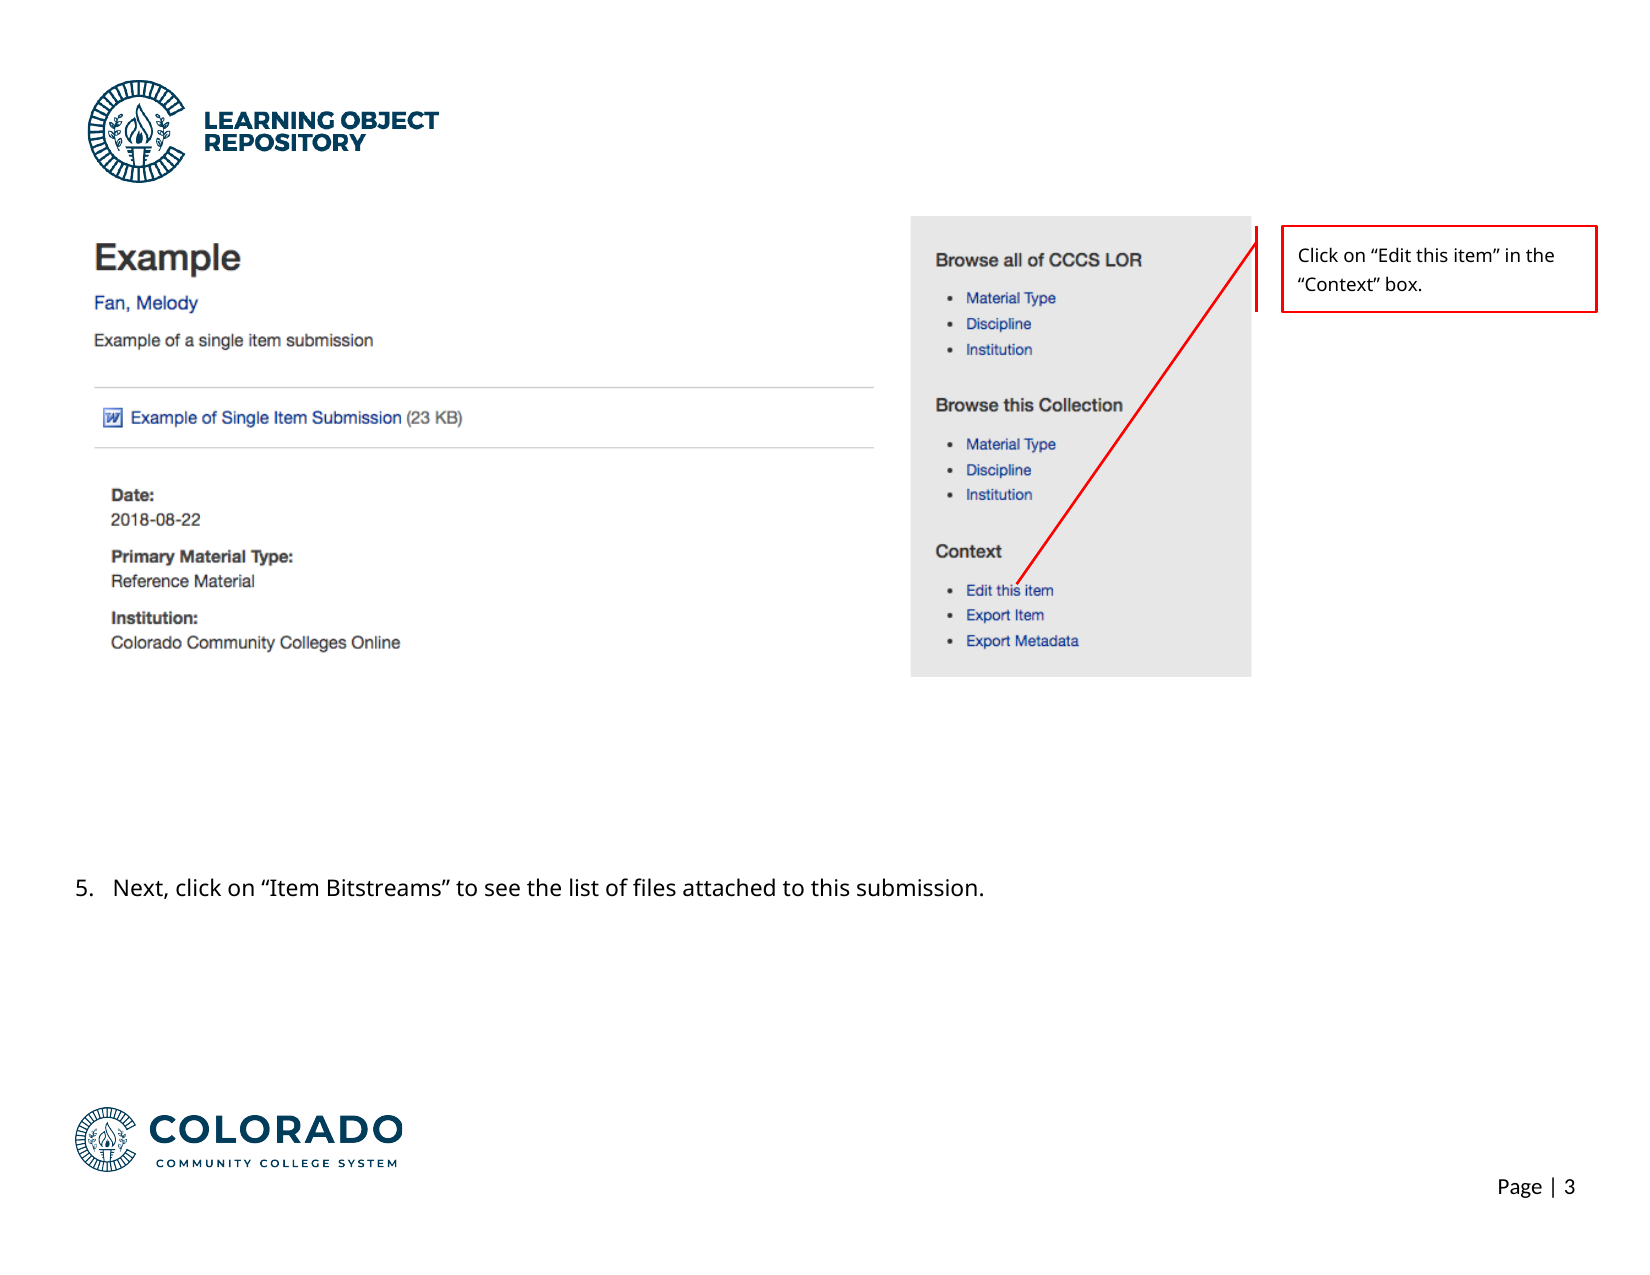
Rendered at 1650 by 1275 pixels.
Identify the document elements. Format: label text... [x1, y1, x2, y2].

picture [75, 1107, 99, 1131]
picture [95, 1107, 115, 1117]
picture [86, 1107, 403, 1172]
list Next, click on “Item Bitstreams” to see the list of files attached to this submission. [75, 872, 1575, 903]
picture [75, 75, 452, 188]
picture [75, 1148, 98, 1172]
picture [119, 1114, 130, 1124]
picture [75, 216, 1265, 677]
picture [75, 1116, 92, 1148]
picture [380, 1121, 396, 1137]
